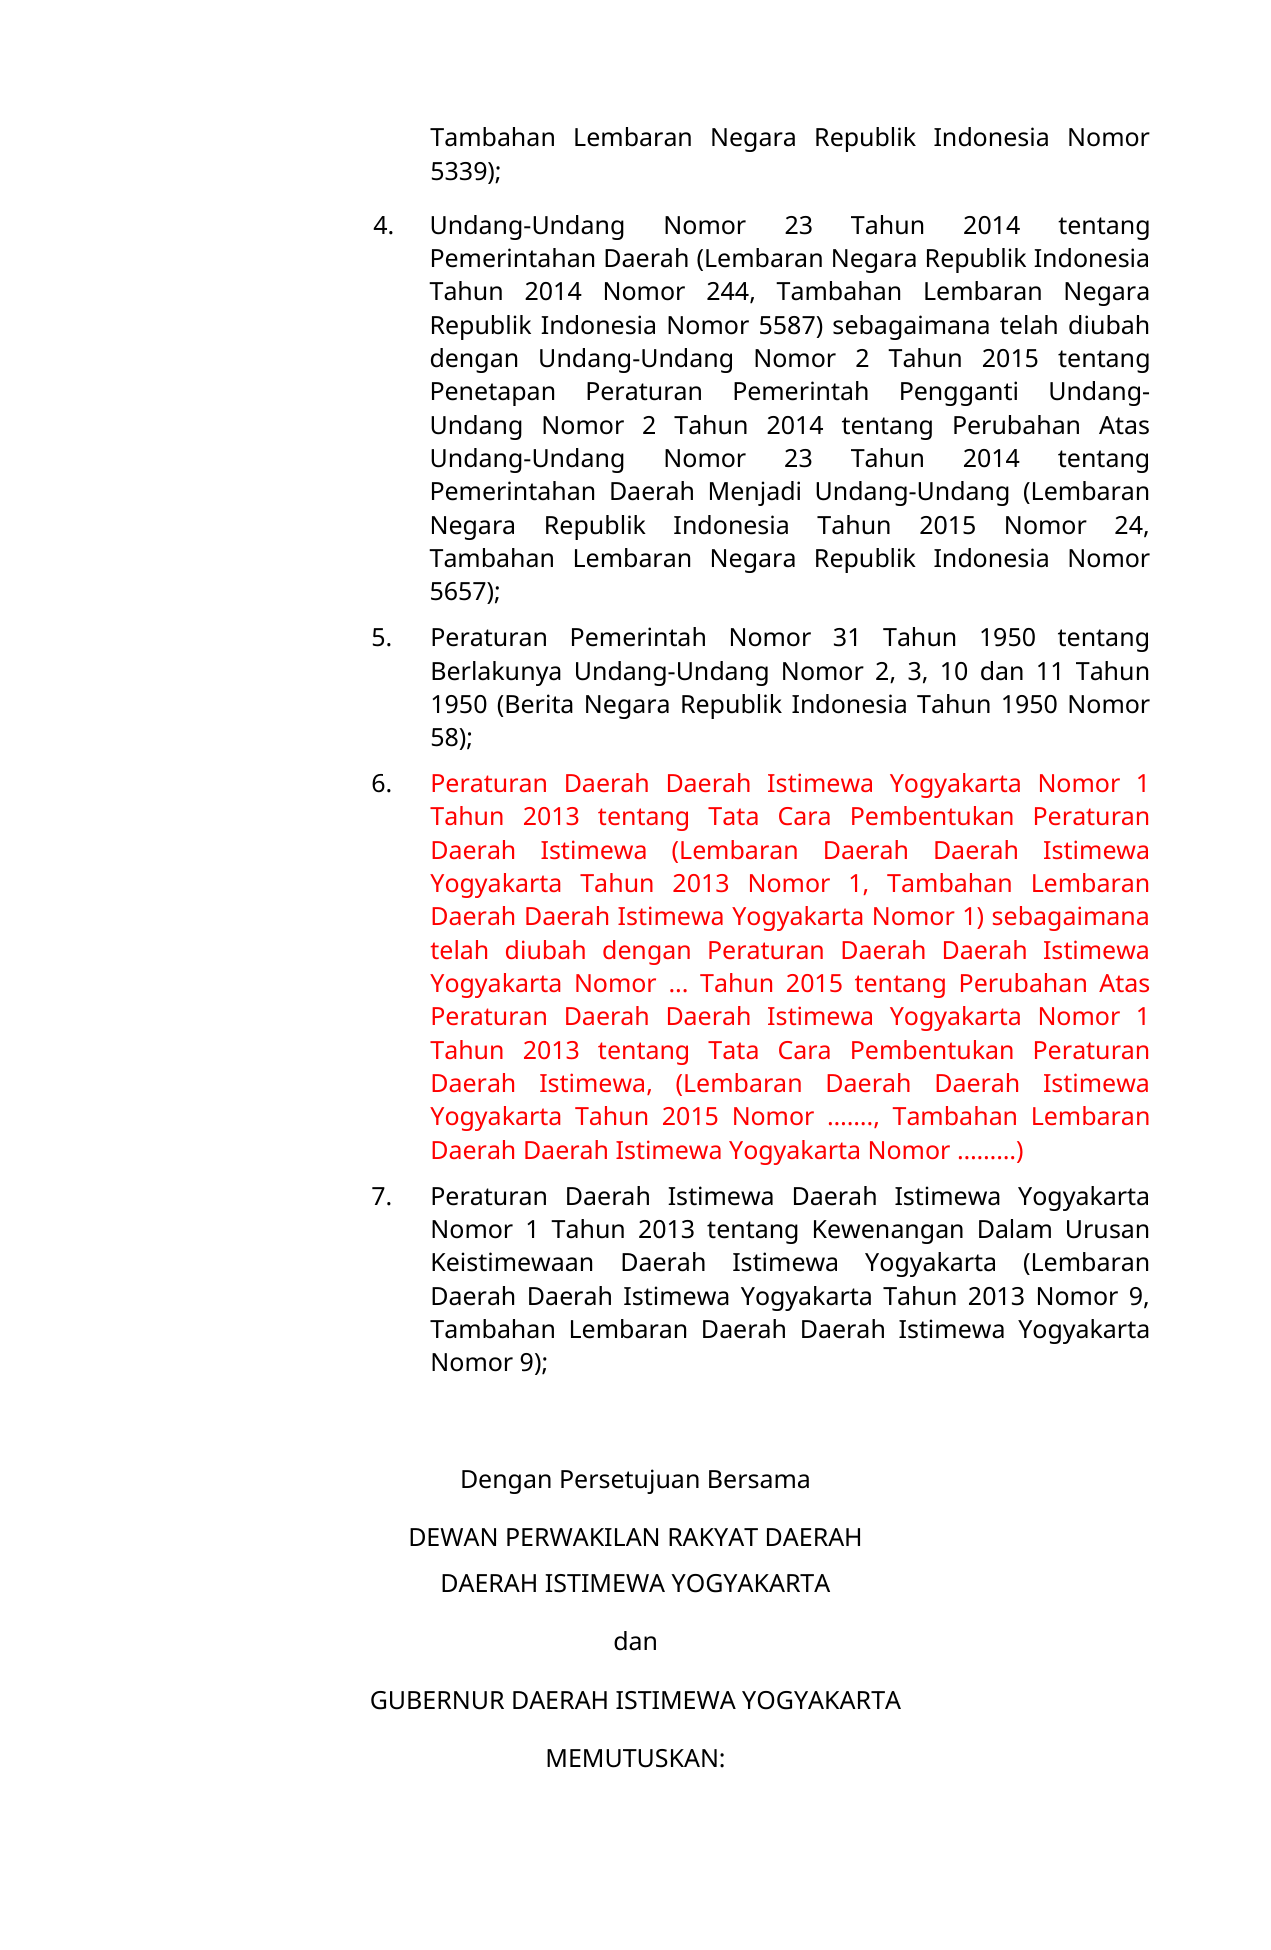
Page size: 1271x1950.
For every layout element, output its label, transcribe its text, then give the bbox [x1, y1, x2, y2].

list Undang-Undang Nomor 23 Tahun 2014 tentang Pemerintahan Daerah (Lembaran Negara Republik Indonesia Tahun 2014 Nomor 244, Tambahan Lembaran Negara Republik Indonesia Nomor 5587) sebagaimana telah diubah dengan Undang-Undang Nomor 2 Tahun 2015 tentang Penetapan Peraturan Pemerintah Pengganti Undang-Undang Nomor 2 Tahun 2014 tentang Perubahan Atas Undang-Undang Nomor 23 Tahun 2014 tentang Pemerintahan Daerah Menjadi Undang-Undang (Lembaran Negara Republik Indonesia Tahun 2015 Nomor 24, Tambahan Lembaran Negara Republik Indonesia Nomor 5657); [373, 207, 1151, 607]
text MEMUTUSKAN: [120, 1741, 1151, 1774]
text GUBERNUR DAERAH ISTIMEWA YOGYAKARTA [120, 1682, 1151, 1716]
text dan [120, 1624, 1151, 1657]
text Dengan Persetujuan Bersama [120, 1462, 1151, 1495]
text 5. Peraturan Pemerintah Nomor 31 Tahun 1950 tentang Berlakunya Undang-Undang Nomor 2, 3, 10 dan 11 Tahun 1950 (Berita Negara Republik Indonesia Tahun 1950 Nomor 58); [120, 620, 1151, 753]
text 6. Peraturan Daerah Daerah Istimewa Yogyakarta Nomor 1 Tahun 2013 tentang Tata Cara Pembentukan Peraturan Daerah Istimewa (Lembaran Daerah Daerah Istimewa Yogyakarta Tahun 2013 Nomor 1, Tambahan Lembaran Daerah Daerah Istimewa Yogyakarta Nomor 1) sebagaimana telah diubah dengan Peraturan Daerah Daerah Istimewa Yogyakarta Nomor ... Tahun 2015 tentang Perubahan Atas Peraturan Daerah Daerah Istimewa Yogyakarta Nomor 1 Tahun 2013 tentang Tata Cara Pembentukan Peraturan Daerah Istimewa, (Lembaran Daerah Daerah Istimewa Yogyakarta Tahun 2015 Nomor ……., Tambahan Lembaran Daerah Daerah Istimewa Yogyakarta Nomor ………) [120, 766, 1151, 1166]
text DEWAN PERWAKILAN RAKYAT DAERAH [120, 1520, 1151, 1553]
text DAERAH ISTIMEWA YOGYAKARTA [120, 1566, 1151, 1599]
text 7. Peraturan Daerah Istimewa Daerah Istimewa Yogyakarta Nomor 1 Tahun 2013 tentang Kewenangan Dalam Urusan Keistimewaan Daerah Istimewa Yogyakarta (Lembaran Daerah Daerah Istimewa Yogyakarta Tahun 2013 Nomor 9, Tambahan Lembaran Daerah Daerah Istimewa Yogyakarta Nomor 9); [371, 1178, 1151, 1378]
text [120, 120, 1151, 187]
